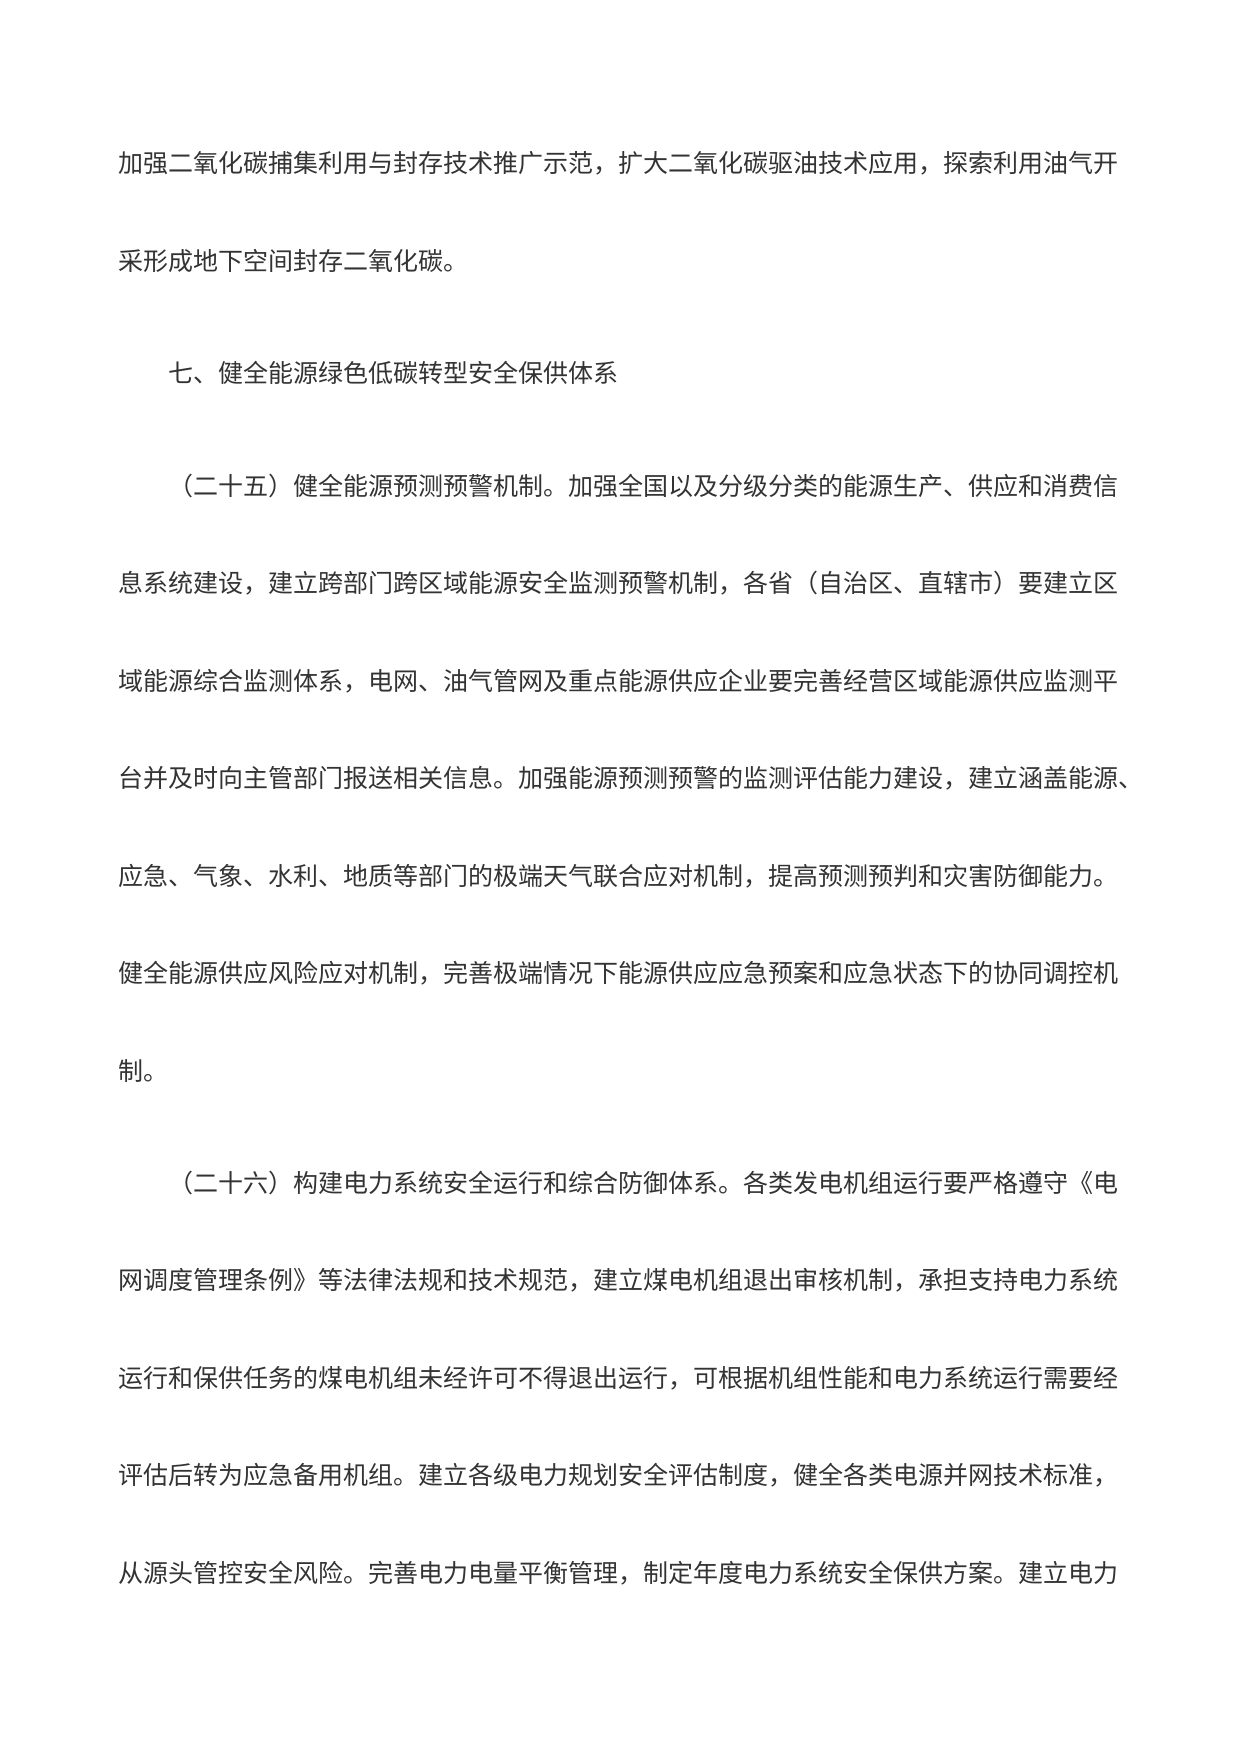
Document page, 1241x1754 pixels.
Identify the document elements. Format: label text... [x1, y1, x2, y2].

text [118, 129, 1122, 292]
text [118, 1149, 1122, 1604]
text 七、健全能源绿色低碳转型安全保供体系 [118, 339, 1122, 404]
text （二十五）健全能源预测预警机制。加强全国以及分级分类的能源生产、供应和消费信息系统建设，建立跨部门跨区域能源安全监测预警机制，各省（自治区、直辖市）要建立区域能源综合监测体系，电网、油气管网及重点能源供应企业要完善经营区域能源供应监测平台并及时向主管部门报送相关信息。加强能源预测预警的监测评估能力建设，建立涵盖能源、应急、气象、水利、地质等部门的极端天气联合应对机制，提高预测预判和灾害防御能力。健全能源供应风险应对机制，完善极端情况下能源供应应急预案和应急状态下的协同调控机制。 [118, 452, 1122, 1102]
